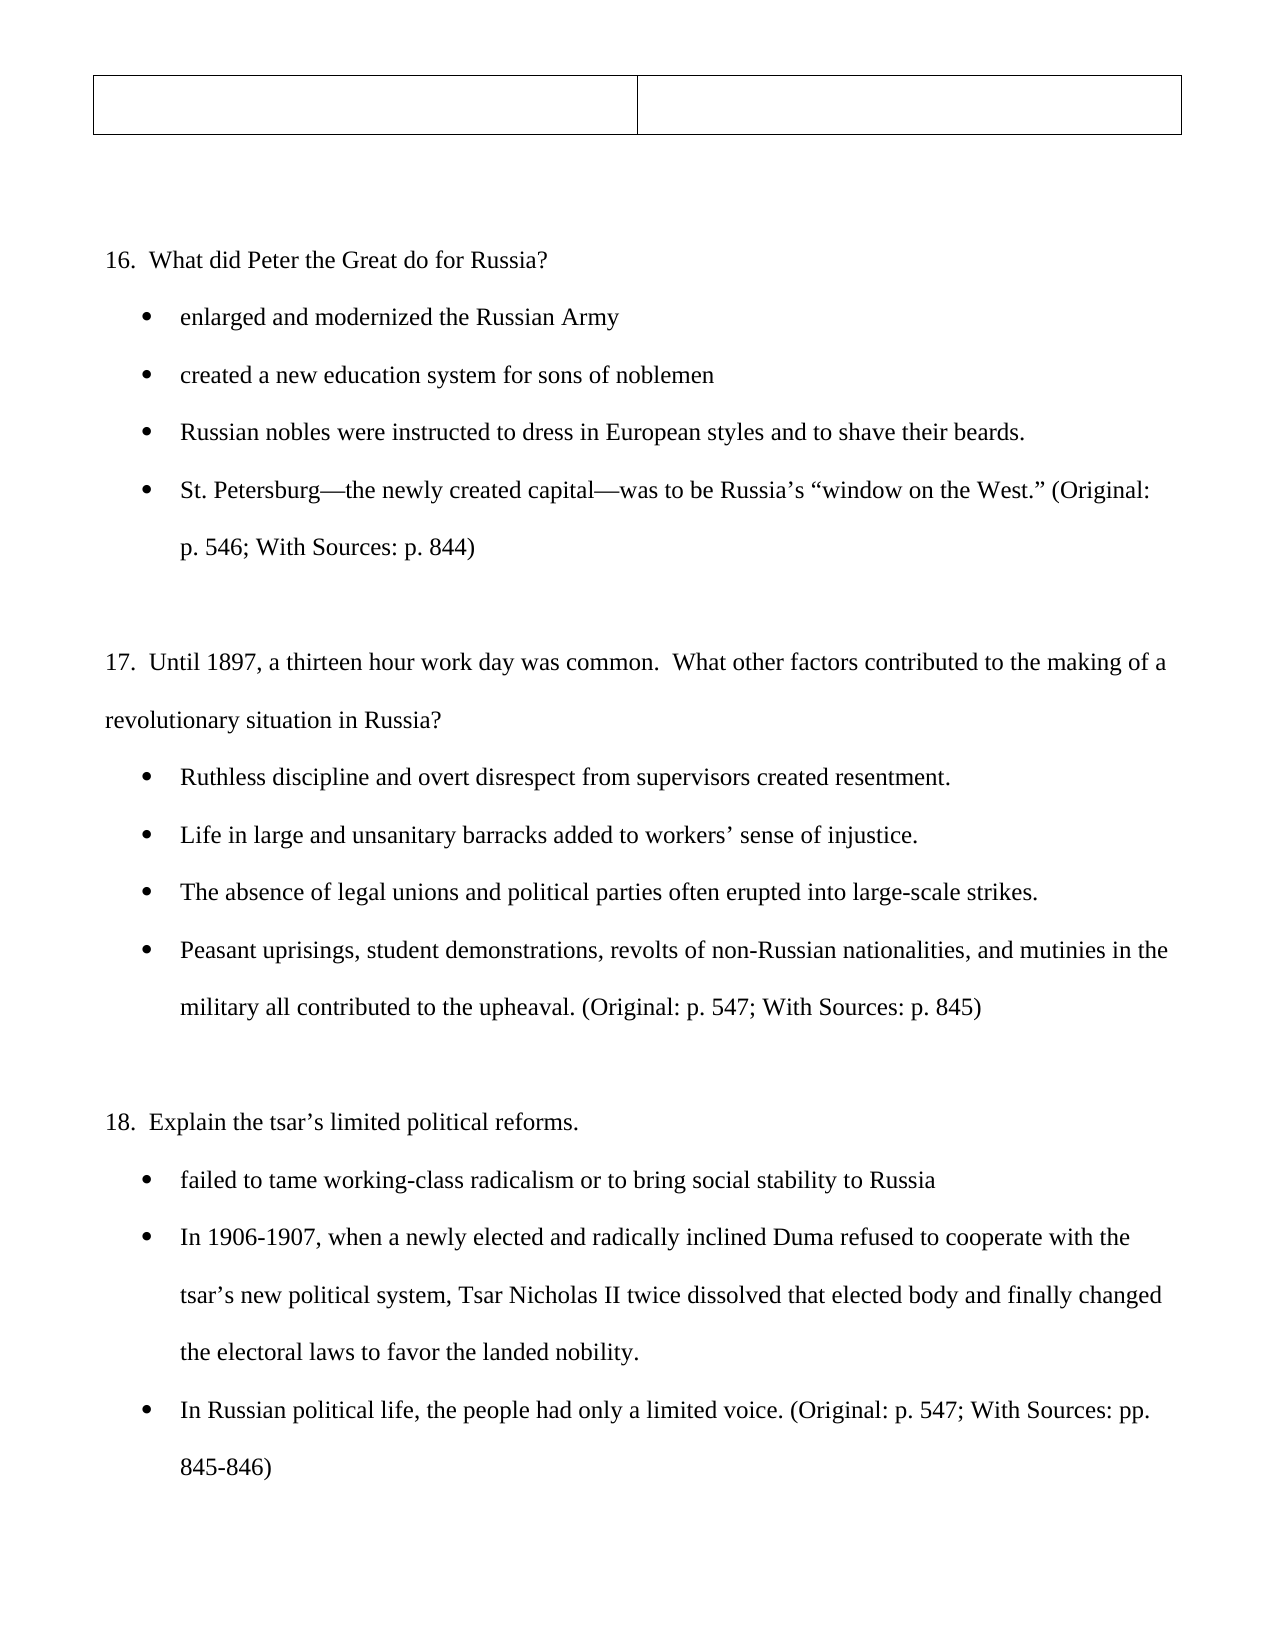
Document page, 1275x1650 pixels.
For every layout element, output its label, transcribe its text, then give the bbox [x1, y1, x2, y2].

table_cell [94, 76, 637, 133]
list Ruthless discipline and overt disrespect from supervisors created resentment. [142, 762, 1170, 791]
list enlarged and modernized the Russian Army [142, 302, 1170, 331]
list In Russian political life, the people had only a limited voice. (Original: p. 547; With Sources: pp. 845-846) [142, 1395, 1170, 1481]
list Russian nobles were instructed to dress in European styles and to shave their beards. [142, 417, 1170, 446]
list St. Petersburg—the newly created capital—was to be Russia’s “window on the West.” (Original: p. 546; With Sources: p. 844) [142, 475, 1170, 561]
text 18. Explain the tsar’s limited political reforms. [105, 1107, 1170, 1136]
list Peasant uprisings, student demonstrations, revolts of non-Russian nationalities, and mutinies in the military all contributed to the upheaval. (Original: p. 547; With Sources: p. 845) [142, 935, 1170, 1021]
text 17. Until 1897, a thirteen hour work day was common. What other factors contributed to the making of a revolutionary situation in Russia? [105, 647, 1170, 733]
list In 1906-1907, when a newly elected and radically inclined Duma refused to cooperate with the tsar’s new political system, Tsar Nicholas II twice dissolved that elected body and finally changed the electoral laws to favor the landed nobility. [142, 1222, 1170, 1366]
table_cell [638, 76, 1181, 133]
list failed to tame working-class radicalism or to bring social stability to Russia [142, 1165, 1170, 1193]
list created a new education system for sons of noblemen [142, 360, 1170, 388]
list The absence of legal unions and political parties often erupted into large-scale strikes. [142, 877, 1170, 906]
text 16. What did Peter the Great do for Russia? [105, 245, 1170, 273]
list Life in large and unsanitary barracks added to workers’ sense of injustice. [142, 820, 1170, 848]
